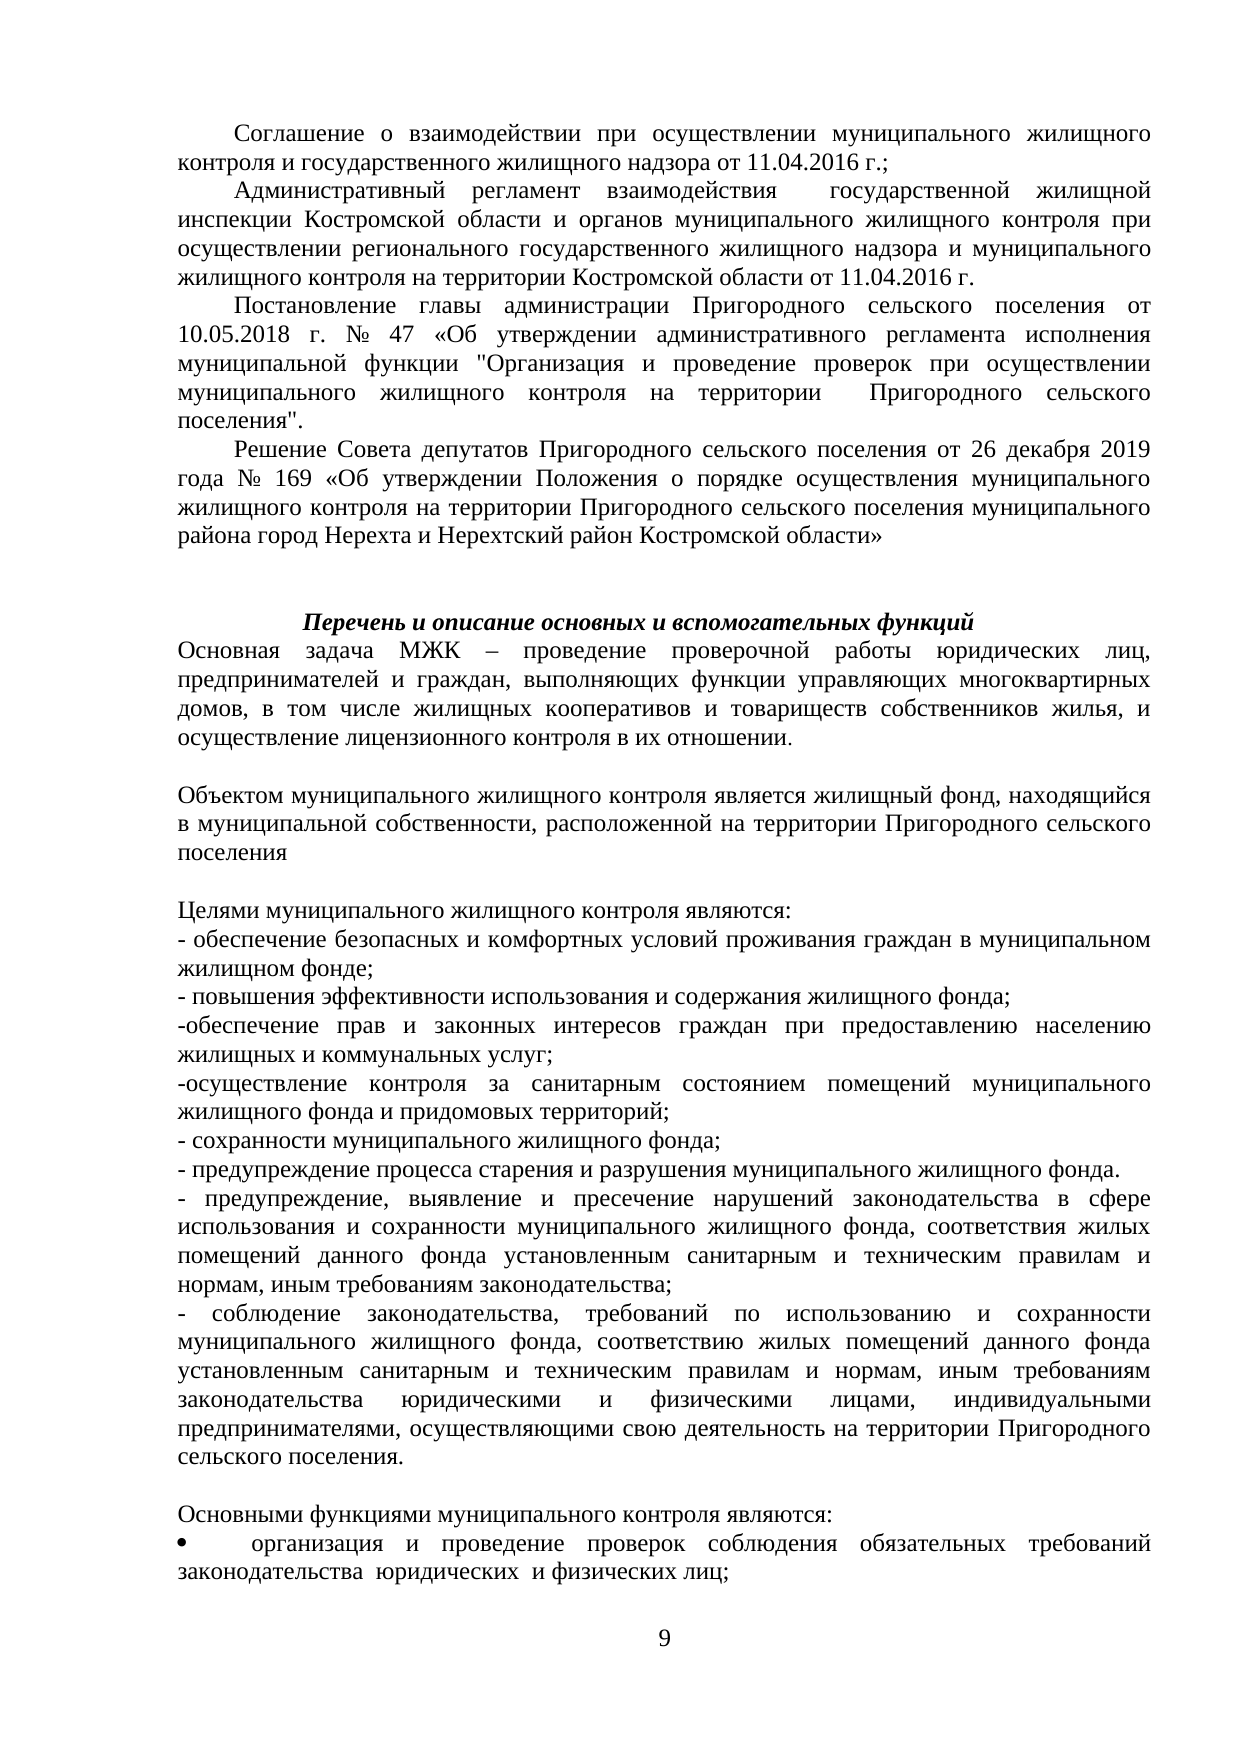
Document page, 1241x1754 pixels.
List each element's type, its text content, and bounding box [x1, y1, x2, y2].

text Административный регламент взаимодействия государственной жилищной инспекции Костромской области и органов муниципального жилищного контроля при осуществлении регионального государственного жилищного надзора и муниципального жилищного контроля на территории Костромской области от 11.04.2016 г. [177, 176, 1152, 291]
text Постановление главы администрации Пригородного сельского поселения от 10.05.2018 г. № 47 «Об утверждении административного регламента исполнения муниципальной функции "Организация и проведение проверок при осуществлении муниципального жилищного контроля на территории Пригородного сельского поселения". [177, 291, 1152, 434]
text Перечень и описание основных и вспомогательных функций [177, 607, 1152, 636]
text Основная задача МЖК – проведение проверочной работы юридических лиц, предпринимателей и граждан, выполняющих функции управляющих многоквартирных домов, в том числе жилищных кооперативов и товариществ собственников жилья, и осуществление лицензионного контроля в их отношении. [177, 636, 1152, 751]
text - сохранности муниципального жилищного фонда; [177, 1125, 1152, 1154]
text Целями муниципального жилищного контроля являются: [177, 895, 1152, 924]
text Соглашение о взаимодействии при осуществлении муниципального жилищного контроля и государственного жилищного надзора от 11.04.2016 г.; [177, 118, 1152, 176]
text Объектом муниципального жилищного контроля является жилищный фонд, находящийся в муниципальной собственности, расположенной на территории Пригородного сельского поселения [177, 780, 1152, 866]
text -осуществление контроля за санитарным состоянием помещений муниципального жилищного фонда и придомовых территорий; [177, 1068, 1152, 1125]
text - соблюдение законодательства, требований по использованию и сохранности муниципального жилищного фонда, соответствию жилых помещений данного фонда установленным санитарным и техническим правилам и нормам, иным требованиям законодательства юридическими и физическими лицами, индивидуальными предпринимателями, осуществляющими свою деятельность на территории Пригородного сельского поселения. [177, 1298, 1152, 1470]
text - предупреждение, выявление и пресечение нарушений законодательства в сфере использования и сохранности муниципального жилищного фонда, соответствия жилых помещений данного фонда установленным санитарным и техническим правилам и нормам, иным требованиям законодательства; [177, 1183, 1152, 1298]
list организация и проведение проверок соблюдения обязательных требований законодательства юридических и физических лиц; [177, 1528, 1152, 1585]
text Решение Совета депутатов Пригородного сельского поселения от 26 декабря 2019 года № 169 «Об утверждении Положения о порядке осуществления муниципального жилищного контроля на территории Пригородного сельского поселения муниципального района город Нерехта и Нерехтский район Костромской области» [177, 434, 1152, 549]
text - предупреждение процесса старения и разрушения муниципального жилищного фонда. [177, 1154, 1152, 1183]
text -обеспечение прав и законных интересов граждан при предоставлению населению жилищных и коммунальных услуг; [177, 1010, 1152, 1068]
text Основными функциями муниципального контроля являются: [177, 1499, 1152, 1528]
text - обеспечение безопасных и комфортных условий проживания граждан в муниципальном жилищном фонде; [177, 924, 1152, 981]
text - повышения эффективности использования и содержания жилищного фонда; [177, 981, 1152, 1010]
